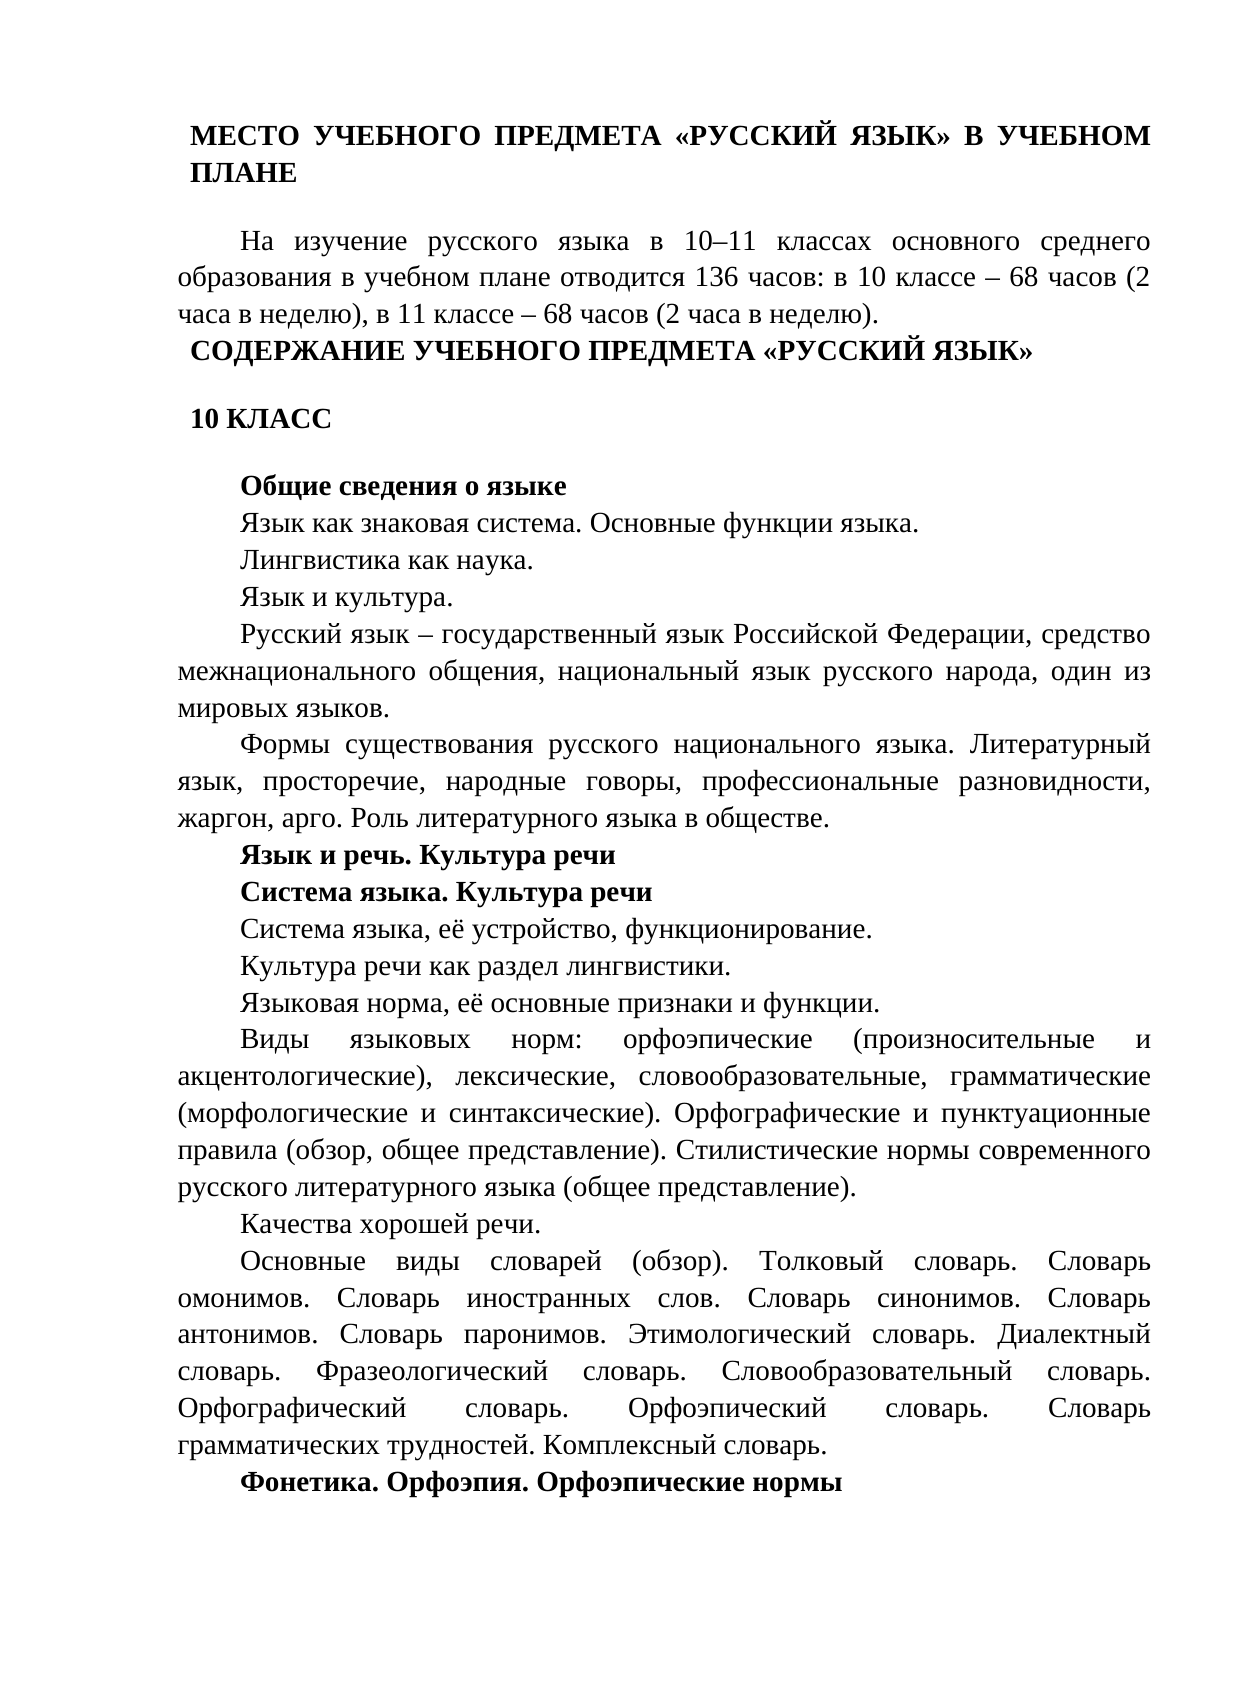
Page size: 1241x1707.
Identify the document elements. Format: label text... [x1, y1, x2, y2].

text Лингвистика как наука. [177, 542, 1152, 576]
text Фонетика. Орфоэпия. Орфоэпические нормы [177, 1464, 1152, 1498]
text Основные виды словарей (обзор). Толковый словарь. Словарь омонимов. Словарь иностранных слов. Словарь синонимов. Словарь антонимов. Словарь паронимов. Этимологический словарь. Диалектный словарь. Фразеологический словарь. Словообразовательный словарь. Орфографический словарь. Орфоэпический словарь. Словарь грамматических трудностей. Комплексный словарь. [177, 1243, 1152, 1461]
text Язык и культура. [177, 579, 1152, 613]
text Культура речи как раздел лингвистики. [177, 948, 1152, 981]
text Язык как знаковая система. Основные функции языка. [177, 505, 1152, 539]
text Общие сведения о языке [177, 468, 1152, 502]
text Русский язык – государственный язык Российской Федерации, средство межнационального общения, национальный язык русского народа, один из мировых языков. [177, 616, 1152, 723]
text Качества хорошей речи. [177, 1206, 1152, 1239]
text Система языка, её устройство, функционирование. [177, 911, 1152, 944]
text Язык и речь. Культура речи [177, 837, 1152, 871]
text СОДЕРЖАНИЕ УЧЕБНОГО ПРЕДМЕТА «РУССКИЙ ЯЗЫК» [190, 333, 1152, 367]
text Языковая норма, её основные признаки и функции. [177, 985, 1152, 1018]
text МЕСТО УЧЕБНОГО ПРЕДМЕТА «РУССКИЙ ЯЗЫК» В УЧЕБНОМ ПЛАНЕ [190, 118, 1152, 188]
text Виды языковых норм: орфоэпические (произносительные и акцентологические), лексические, словообразовательные, грамматические (морфологические и синтаксические). Орфографические и пунктуационные правила (обзор, общее представление). Стилистические нормы современного русского литературного языка (общее представление). [177, 1022, 1152, 1203]
text На изучение русского языка в 10–11 классах основного среднего образования в учебном плане отводится 136 часов: в 10 классе – 68 часов (2 часа в неделю), в 11 классе – 68 часов (2 часа в неделю). [177, 223, 1152, 330]
text 10 КЛАСС [190, 401, 1152, 434]
text Формы существования русского национального языка. Литературный язык, просторечие, народные говоры, профессиональные разновидности, жаргон, арго. Роль литературного языка в обществе. [177, 727, 1152, 834]
text Система языка. Культура речи [177, 874, 1152, 908]
